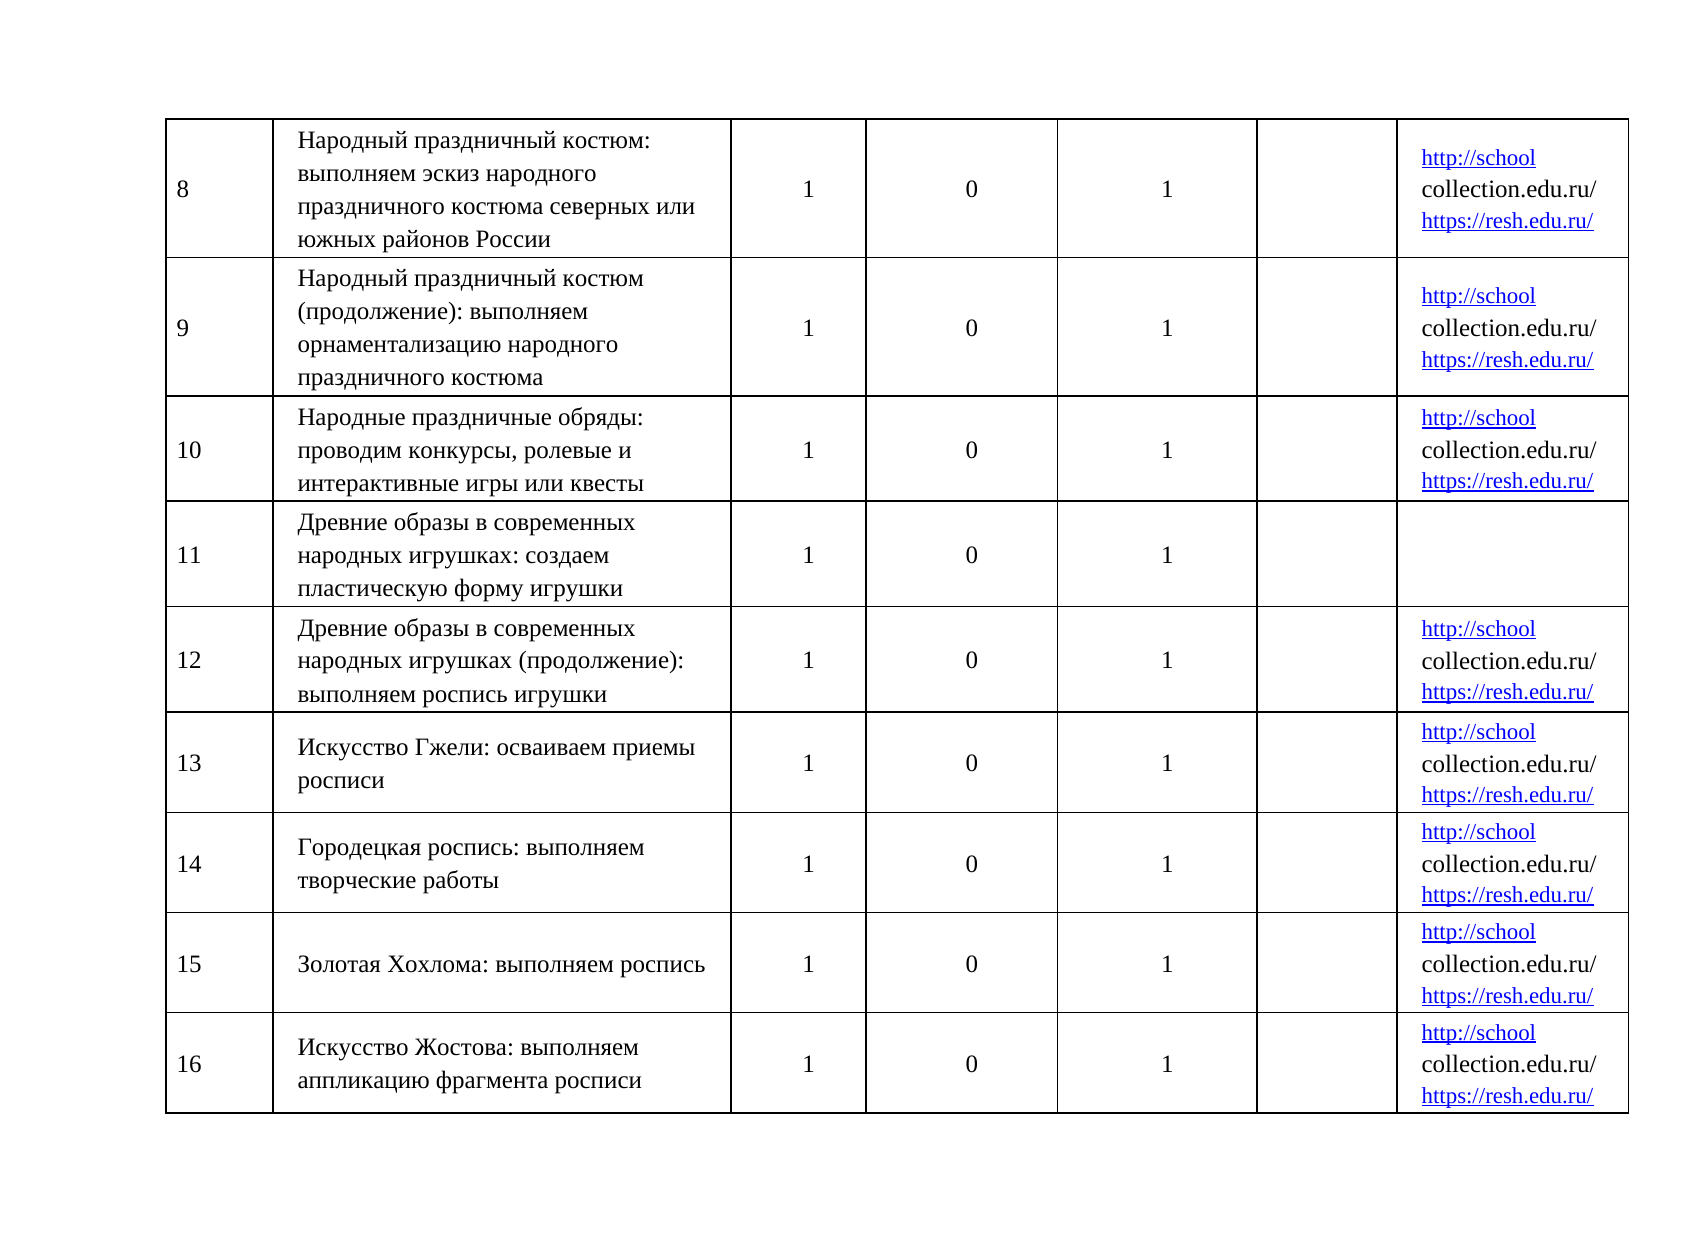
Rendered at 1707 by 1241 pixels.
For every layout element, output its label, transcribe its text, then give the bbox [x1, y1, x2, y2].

table_cell [1258, 258, 1396, 395]
table_cell [1258, 120, 1396, 257]
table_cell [1398, 1013, 1628, 1112]
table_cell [1398, 120, 1628, 257]
table_cell http://school collection.edu.ru/ https://resh.edu.ru/ [1398, 258, 1628, 395]
table_cell 1 [732, 607, 865, 711]
table_cell 1 [732, 258, 865, 395]
table_cell 1 [1058, 813, 1256, 912]
table_cell [1398, 502, 1628, 606]
table_cell 15 [167, 913, 272, 1012]
table_cell 1 [1058, 120, 1256, 257]
table_cell 0 [867, 713, 1057, 811]
table_cell 1 [732, 713, 865, 811]
table_cell Городецкая роспись: выполняем творческие работы [274, 813, 730, 912]
table_cell [1258, 913, 1396, 1012]
table_cell 1 [732, 1013, 865, 1112]
table_cell 1 [1058, 258, 1256, 395]
table_cell 1 [1058, 397, 1256, 500]
table_cell Народный праздничный костюм: выполняем эскиз народного праздничного костюма северных или южных районов России [274, 120, 730, 257]
table_cell 10 [167, 397, 272, 500]
table_cell 16 [167, 1013, 272, 1112]
table_cell http://school collection.edu.ru/ https://resh.edu.ru/ [1398, 713, 1628, 811]
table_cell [1398, 913, 1628, 1012]
table_cell 8 [167, 120, 272, 257]
table_cell 12 [167, 607, 272, 711]
table_cell 1 [1058, 607, 1256, 711]
table_cell [1258, 1013, 1396, 1112]
table_cell 1 [1058, 1013, 1256, 1112]
table_cell Искусство Жостова: выполняем аппликацию фрагмента росписи [274, 1013, 730, 1112]
table_cell http://school collection.edu.ru/ https://resh.edu.ru/ [1398, 607, 1628, 711]
table_cell 1 [732, 120, 865, 257]
table_cell [1258, 813, 1396, 912]
table_cell 0 [867, 258, 1057, 395]
table_cell Древние образы в современных народных игрушках (продолжение): выполняем роспись игрушки [274, 607, 730, 711]
table_cell Народный праздничный костюм (продолжение): выполняем орнаментализацию народного праздничного костюма [274, 258, 730, 395]
table_cell Золотая Хохлома: выполняем роспись [274, 913, 730, 1012]
table_cell 1 [1058, 502, 1256, 606]
table_cell 1 [732, 813, 865, 912]
table_cell 1 [732, 502, 865, 606]
table_cell 1 [1058, 713, 1256, 811]
table_cell 14 [167, 813, 272, 912]
table_cell 0 [867, 1013, 1057, 1112]
table_cell 0 [867, 120, 1057, 257]
table_cell Народные праздничные обряды: проводим конкурсы, ролевые и интерактивные игры или квесты [274, 397, 730, 500]
table_cell 0 [867, 913, 1057, 1012]
table_cell 13 [167, 713, 272, 811]
table_cell Древние образы в современных народных игрушках: создаем пластическую форму игрушки [274, 502, 730, 606]
table_cell [1258, 397, 1396, 500]
table_cell http://school collection.edu.ru/ https://resh.edu.ru/ [1398, 813, 1628, 912]
table_cell Искусство Гжели: осваиваем приемы росписи [274, 713, 730, 811]
table_cell [1258, 713, 1396, 811]
table_cell 11 [167, 502, 272, 606]
table_cell http://school collection.edu.ru/ https://resh.edu.ru/ [1398, 397, 1628, 500]
table_cell 0 [867, 813, 1057, 912]
table_cell 1 [732, 913, 865, 1012]
table_cell [1258, 502, 1396, 606]
table_cell 0 [867, 607, 1057, 711]
table_cell 1 [1058, 913, 1256, 1012]
table_cell 0 [867, 502, 1057, 606]
table_cell 9 [167, 258, 272, 395]
table_cell 1 [732, 397, 865, 500]
table_cell 0 [867, 397, 1057, 500]
table_cell [1258, 607, 1396, 711]
